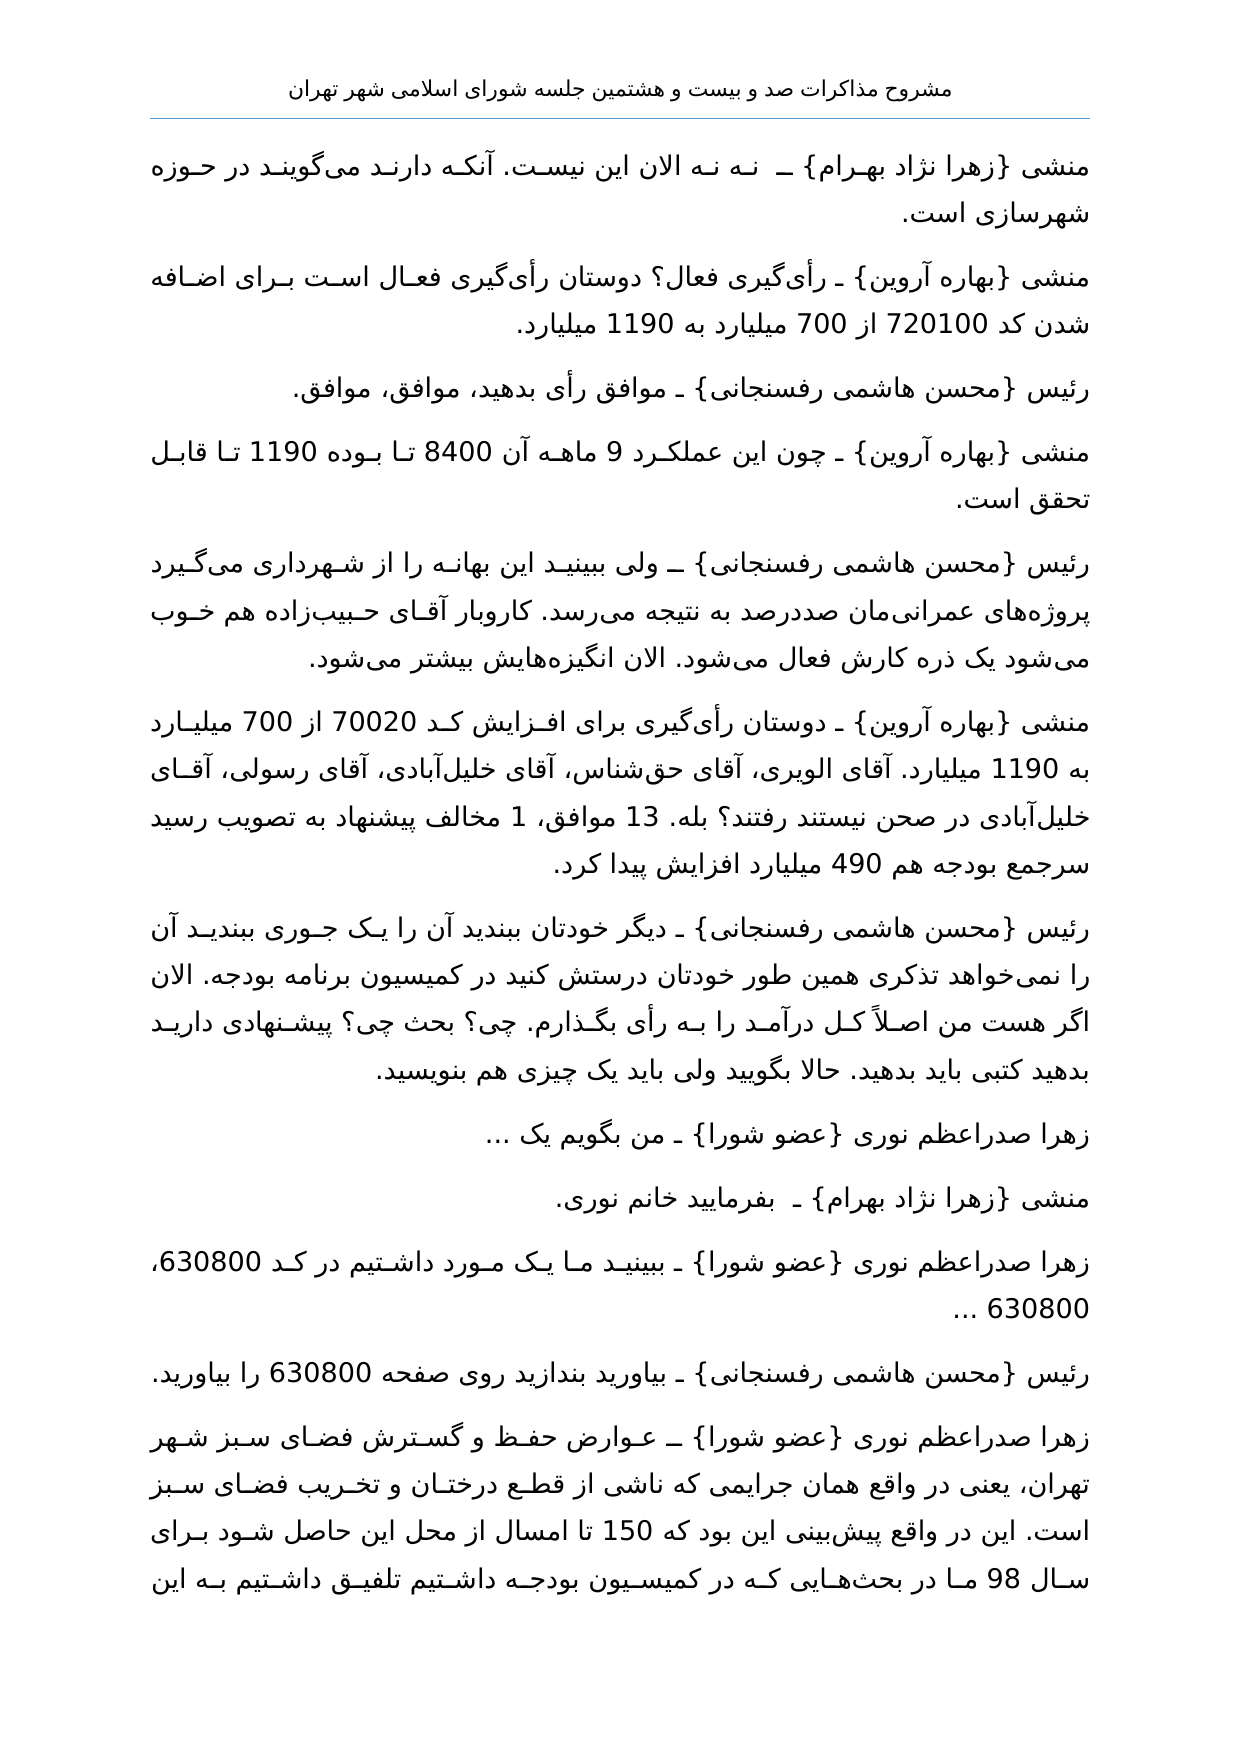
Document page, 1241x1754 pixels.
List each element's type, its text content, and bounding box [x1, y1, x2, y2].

text منشی {زهرا نژاد بهرام} ـ بفرمایید خانم نوری. [150, 1182, 1090, 1213]
text زهرا صدراعظم نوری {عضو شورا} ـ ببینید ما یک مورد داشتیم در کد 630800، 630800 ... [150, 1246, 1090, 1325]
text منشی {بهاره آروین} ـ دوستان رأی‌گیری برای افزایش کد 70020 از 700 میلیارد به 1190 میلیارد. آقای الویری، آقای حق‌شناس، آقای خلیل‌آبادی، آقای رسولی، آقای خلیل‌آبادی در صحن نیستند رفتند؟ بله. 13 موافق، 1 مخالف پیشنهاد به تصویب رسید سرجمع بودجه هم 490 میلیارد افزایش پیدا کرد. [150, 706, 1090, 880]
text زهرا صدراعظم نوری {عضو شورا} ـ من بگویم یک ... [150, 1118, 1090, 1149]
text رئیس {محسن هاشمی رفسنجانی} ـ دیگر خودتان ببندید آن را یک جوری ببندید آن را نمی‌خواهد تذکری همین طور خودتان درستش کنید در کمیسیون برنامه بودجه. الان اگر هست من اصلاً کل درآمد را به رأی بگذارم. چی؟ بحث چی؟ پیشنهادی دارید بدهید کتبی باید بدهید. حالا بگویید ولی باید یک چیزی هم بنویسید. [150, 912, 1090, 1086]
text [150, 1421, 1090, 1594]
text رئیس {محسن هاشمی رفسنجانی} ـ ولی ببینید این بهانه را از شهرداری می‌گیرد پروژه‌های عمرانی‌مان صددرصد به نتیجه می‌رسد. کاروبار آقای حبیب‌زاده هم خوب می‌شود یک ذره کارش فعال می‌شود. الان انگیزه‌هایش بیشتر می‌شود. [150, 548, 1090, 674]
text رئیس {محسن هاشمی رفسنجانی} ـ بیاورید بندازید روی صفحه 630800 را بیاورید. [150, 1357, 1090, 1389]
text رئیس {محسن هاشمی رفسنجانی} ـ موافق رأی بدهید، موافق، موافق. [150, 372, 1090, 404]
text منشی {بهاره آروین} ـ چون این عملکرد 9 ماهه آن 8400 تا بوده 1190 تا قابل تحقق است. [150, 436, 1090, 515]
text منشی {بهاره آروین} ـ رأی‌گیری فعال؟ دوستان رأی‌گیری فعال است برای اضافه شدن کد 720100 از 700 میلیارد به 1190 میلیارد. [150, 261, 1090, 340]
text منشی {زهرا نژاد بهرام} ـ نه نه الان این نیست. آنکه دارند می‌گویند در حوزه شهرسازی است. [150, 150, 1090, 229]
